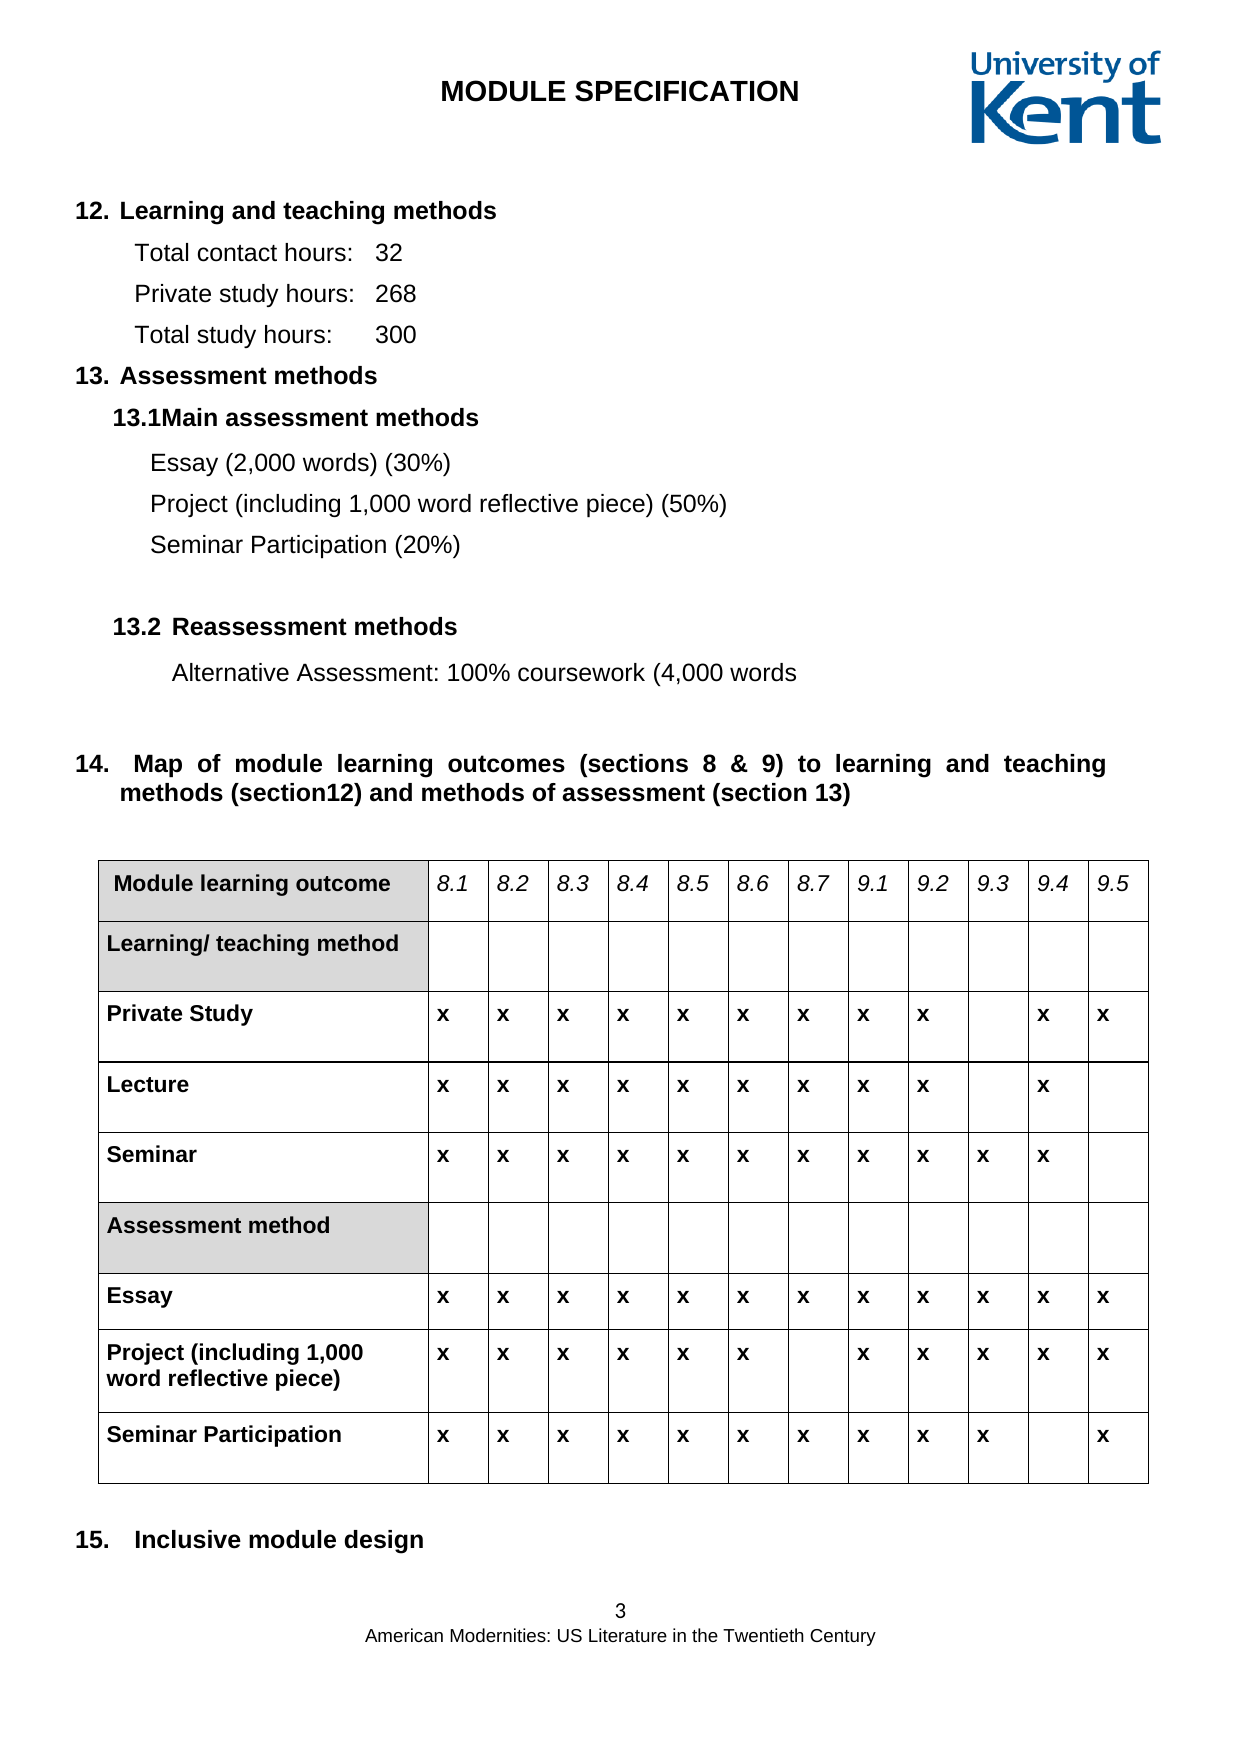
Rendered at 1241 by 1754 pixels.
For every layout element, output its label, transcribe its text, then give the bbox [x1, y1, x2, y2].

list Learning and teaching methods [75, 196, 1138, 225]
table_header 9.4 [1029, 861, 1088, 921]
table_cell [789, 922, 848, 991]
table_cell x [849, 1330, 908, 1412]
table_cell x [489, 1063, 548, 1132]
table_cell x [609, 1413, 668, 1482]
table_cell x [849, 1133, 908, 1202]
table_cell x [909, 992, 968, 1061]
table_cell x [549, 1330, 608, 1412]
table_cell x [969, 1330, 1028, 1412]
table_cell x [729, 1133, 788, 1202]
text Total contact hours: 32 [134, 237, 1138, 266]
table_cell x [969, 1274, 1028, 1329]
table_cell x [429, 992, 488, 1061]
table_cell [429, 922, 488, 991]
table_cell [1029, 1413, 1088, 1482]
table_cell Seminar Participation [99, 1413, 428, 1482]
table_cell x [489, 1133, 548, 1202]
table_cell x [669, 1063, 728, 1132]
table_cell [969, 992, 1028, 1061]
table_cell x [1029, 1274, 1088, 1329]
table_cell x [549, 992, 608, 1061]
table_cell [969, 1203, 1028, 1273]
table_cell x [609, 1133, 668, 1202]
table_cell x [849, 1274, 908, 1329]
table_header 9.2 [909, 861, 968, 921]
table_cell x [429, 1063, 488, 1132]
table_cell x [669, 1330, 728, 1412]
table_cell x [1089, 1413, 1148, 1482]
table_cell x [909, 1330, 968, 1412]
table_cell x [849, 1413, 908, 1482]
table_cell x [429, 1413, 488, 1482]
table_cell x [609, 1274, 668, 1329]
table_header 9.3 [969, 861, 1028, 921]
table_cell [549, 922, 608, 991]
table_header 8.2 [489, 861, 548, 921]
table_cell x [909, 1274, 968, 1329]
table_cell x [849, 1063, 908, 1132]
table_header Module learning outcome [99, 861, 428, 921]
table_header 8.5 [669, 861, 728, 921]
table_cell x [729, 992, 788, 1061]
table_cell Lecture [99, 1063, 428, 1132]
table_cell [429, 1203, 488, 1273]
table_cell x [729, 1330, 788, 1412]
table_cell x [549, 1063, 608, 1132]
list Assessment methods [75, 361, 1138, 390]
table_cell x [789, 992, 848, 1061]
text Total study hours: 300 [134, 320, 1138, 349]
table_cell [669, 1203, 728, 1273]
table_cell x [669, 1133, 728, 1202]
table_cell Assessment method [99, 1203, 428, 1273]
table_cell [789, 1203, 848, 1273]
table_header 8.7 [789, 861, 848, 921]
table_header 8.6 [729, 861, 788, 921]
table_cell [1029, 1203, 1088, 1273]
table_cell x [669, 1413, 728, 1482]
table_cell [969, 922, 1028, 991]
table_cell x [849, 992, 908, 1061]
text Project (including 1,000 word reflective piece) (50%) [75, 489, 1138, 518]
table_cell [609, 922, 668, 991]
table_cell x [489, 992, 548, 1061]
table_cell x [789, 1063, 848, 1132]
table_cell x [969, 1413, 1028, 1482]
table_cell x [1089, 1274, 1148, 1329]
table_cell [729, 1203, 788, 1273]
table_cell x [549, 1274, 608, 1329]
table_cell x [609, 992, 668, 1061]
list Inclusive module design [75, 1525, 1109, 1553]
table_header 8.4 [609, 861, 668, 921]
text Private study hours: 268 [134, 279, 1138, 307]
text Seminar Participation (20%) [75, 531, 1138, 559]
table_cell x [969, 1133, 1028, 1202]
table_cell x [429, 1330, 488, 1412]
table_cell x [489, 1274, 548, 1329]
table_header 9.1 [849, 861, 908, 921]
text Alternative Assessment: 100% coursework (4,000 words [156, 658, 1138, 687]
table_cell [969, 1063, 1028, 1132]
table_cell [489, 922, 548, 991]
table_cell x [789, 1413, 848, 1482]
table_cell x [729, 1274, 788, 1329]
table_cell Project (including 1,000 word reflective piece) [99, 1330, 428, 1412]
table_cell x [669, 1274, 728, 1329]
table_cell x [549, 1133, 608, 1202]
table_cell x [909, 1413, 968, 1482]
text 13.2 Reassessment methods [112, 612, 1165, 641]
list Map of module learning outcomes (sections 8 & 9) to learning and teaching methods (section12) and methods of assessment (section 13) [75, 749, 1109, 806]
table_cell x [789, 1133, 848, 1202]
table_cell [1029, 922, 1088, 991]
table_cell x [1029, 1063, 1088, 1132]
table_cell x [429, 1274, 488, 1329]
table_cell [1089, 1203, 1148, 1273]
text Essay (2,000 words) (30%) [75, 448, 1138, 477]
table_cell x [909, 1133, 968, 1202]
table_cell Seminar [99, 1133, 428, 1202]
table_cell x [669, 992, 728, 1061]
table_cell x [489, 1413, 548, 1482]
table_cell [1089, 1133, 1148, 1202]
table_cell [729, 922, 788, 991]
table_header 9.5 [1089, 861, 1148, 921]
table_cell x [1029, 1133, 1088, 1202]
table_cell [849, 1203, 908, 1273]
picture [970, 48, 1163, 145]
table_cell x [1029, 1330, 1088, 1412]
table_cell x [1089, 1330, 1148, 1412]
table_cell x [909, 1063, 968, 1132]
table_cell x [789, 1274, 848, 1329]
table_cell [489, 1203, 548, 1273]
table_cell [1089, 1063, 1148, 1132]
table_cell x [729, 1413, 788, 1482]
table_cell [789, 1330, 848, 1412]
table_cell x [1089, 992, 1148, 1061]
table_cell [669, 922, 728, 991]
table_cell Private Study [99, 992, 428, 1061]
table_cell [609, 1203, 668, 1273]
table_cell x [429, 1133, 488, 1202]
table_cell x [1029, 992, 1088, 1061]
table_cell x [609, 1330, 668, 1412]
list Main assessment methods [112, 402, 1165, 431]
table_cell [549, 1203, 608, 1273]
table_cell x [609, 1063, 668, 1132]
table_cell Essay [99, 1274, 428, 1329]
table_cell Learning/ teaching method [99, 922, 428, 991]
table_cell x [549, 1413, 608, 1482]
table_header 8.1 [429, 861, 488, 921]
table_cell x [489, 1330, 548, 1412]
table_cell [1089, 922, 1148, 991]
table_header 8.3 [549, 861, 608, 921]
table_cell x [729, 1063, 788, 1132]
table_cell [849, 922, 908, 991]
table_cell [909, 1203, 968, 1273]
table_cell [909, 922, 968, 991]
